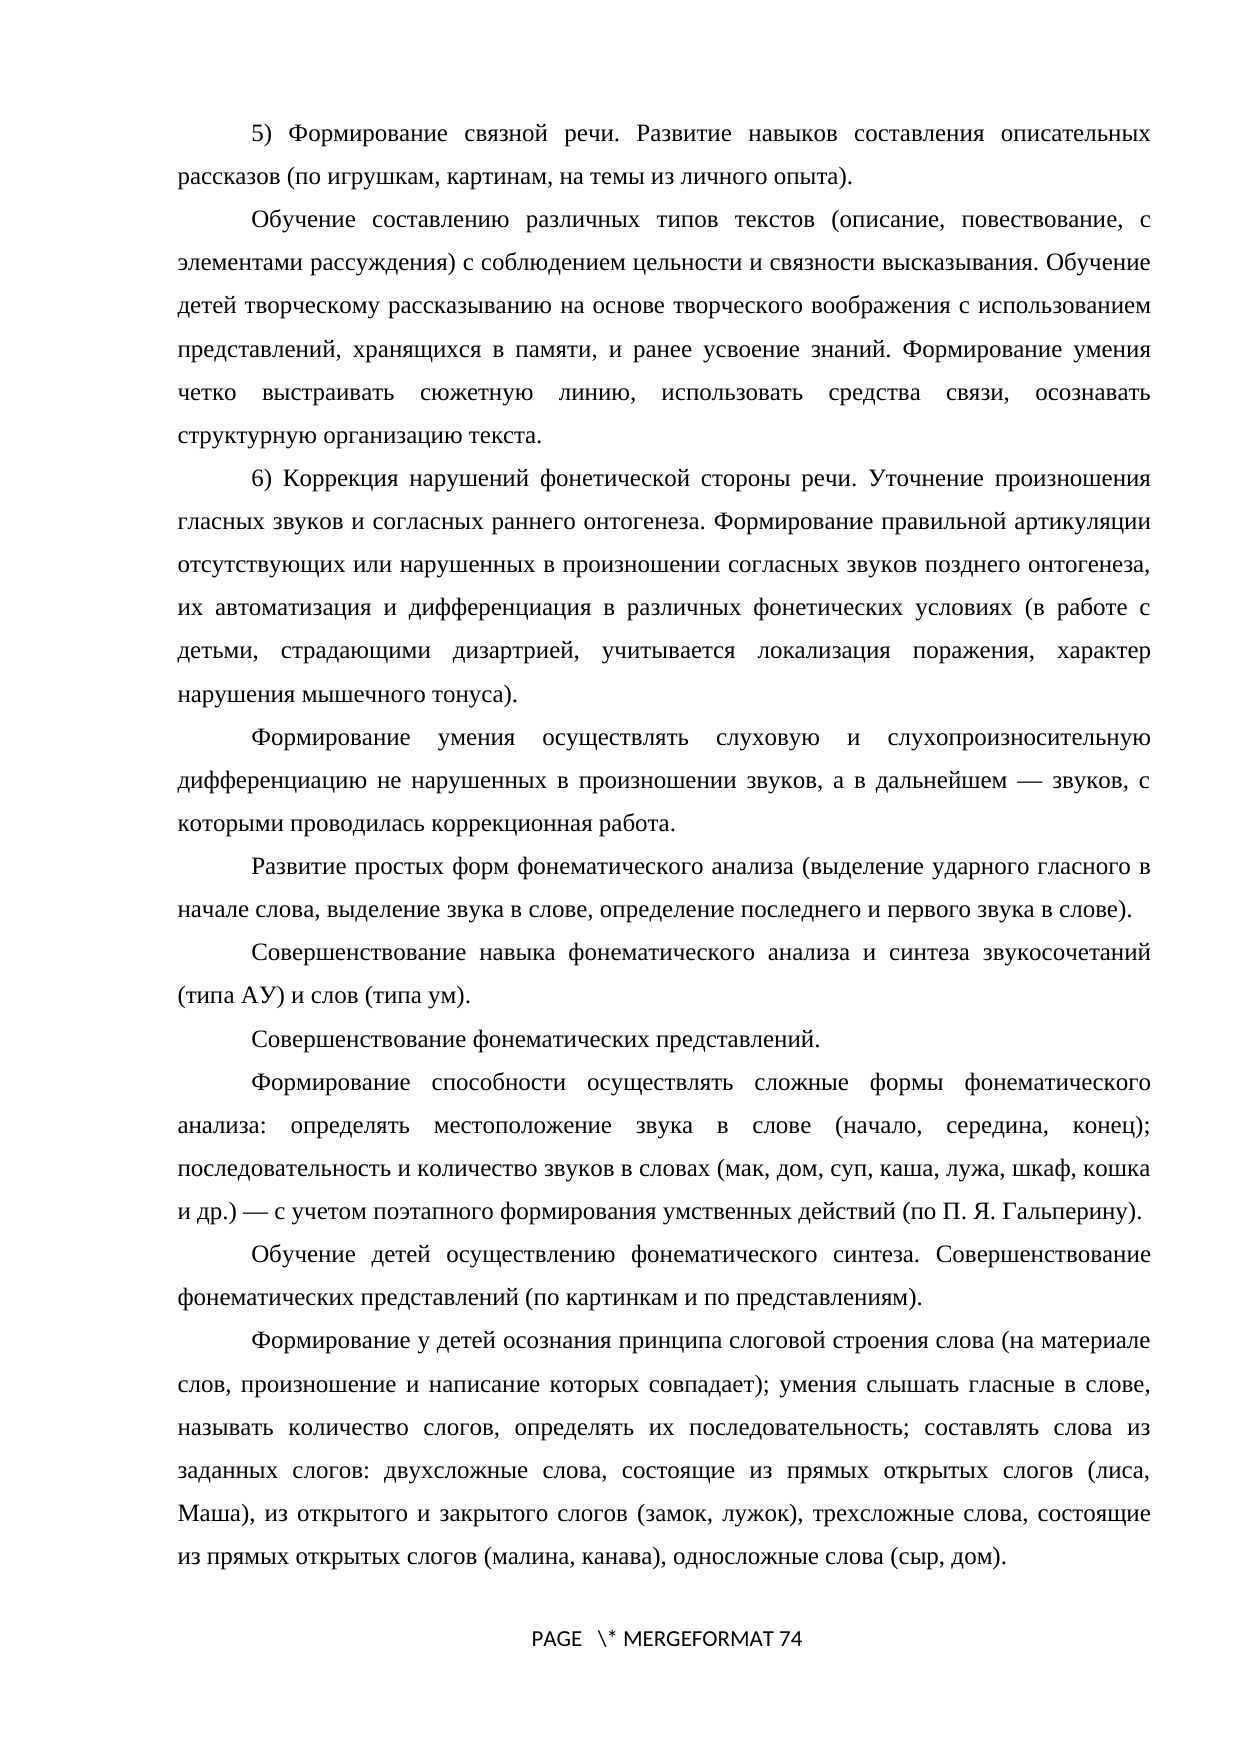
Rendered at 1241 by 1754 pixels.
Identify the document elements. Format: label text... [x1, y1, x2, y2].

list Совершенствование фонематических представлений. [177, 1024, 1152, 1052]
list Формирование умения осуществлять слуховую и слухопроизносительную дифференциацию не нарушенных в произношении звуков, а в дальнейшем — звуков, с которыми проводилась коррекционная работа. [177, 722, 1152, 837]
list 6) Коррекция нарушений фонетической стороны речи. Уточнение произношения гласных звуков и согласных раннего онтогенеза. Формирование правильной артикуляции отсутствующих или нарушенных в произношении согласных звуков позднего онтогенеза, их автоматизация и дифференциация в различных фонетических условиях (в работе с детьми, страдающими дизартрией, учитывается локализация поражения, характер нарушения мышечного тонуса). [177, 463, 1152, 707]
list Развитие простых форм фонематического анализа (выделение ударного гласного в начале слова, выделение звука в слове, определение последнего и первого звука в слове). [177, 851, 1152, 923]
list Формирование у детей осознания принципа слоговой строения слова (на материале слов, произношение и написание которых совпадает); умения слышать гласные в слове, называть количество слогов, определять их последовательность; составлять слова из заданных слогов: двухсложные слова, состоящие из прямых открытых слогов (лиса, Маша), из открытого и закрытого слогов (замок, лужок), трехсложные слова, состоящие из прямых открытых слогов (малина, канава), односложные слова (сыр, дом). [177, 1326, 1152, 1570]
list Формирование способности осуществлять сложные формы фонематического анализа: определять местоположение звука в слове (начало, середина, конец); последовательность и количество звуков в словах (мак, дом, суп, каша, лужа, шкаф, кошка и др.) — с учетом поэтапного формирования умственных действий (по П. Я. Гальперину). [177, 1067, 1152, 1225]
list Совершенствование навыка фонематического анализа и синтеза звукосочетаний (типа АУ) и слов (типа ум). [177, 937, 1152, 1009]
list 5) Формирование связной речи. Развитие навыков составления описательных рассказов (по игрушкам, картинам, на темы из личного опыта). [177, 118, 1152, 190]
list Обучение детей осуществлению фонематического синтеза. Совершенствование фонематических представлений (по картинкам и по представлениям). [177, 1239, 1152, 1311]
list Обучение составлению различных типов текстов (описание, повествование, с элементами рассуждения) с соблюдением цельности и связности высказывания. Обучение детей творческому рассказыванию на основе творческого воображения с использованием представлений, хранящихся в памяти, и ранее усвоение знаний. Формирование умения четко выстраивать сюжетную линию, использовать средства связи, осознавать структурную организацию текста. [177, 204, 1152, 449]
